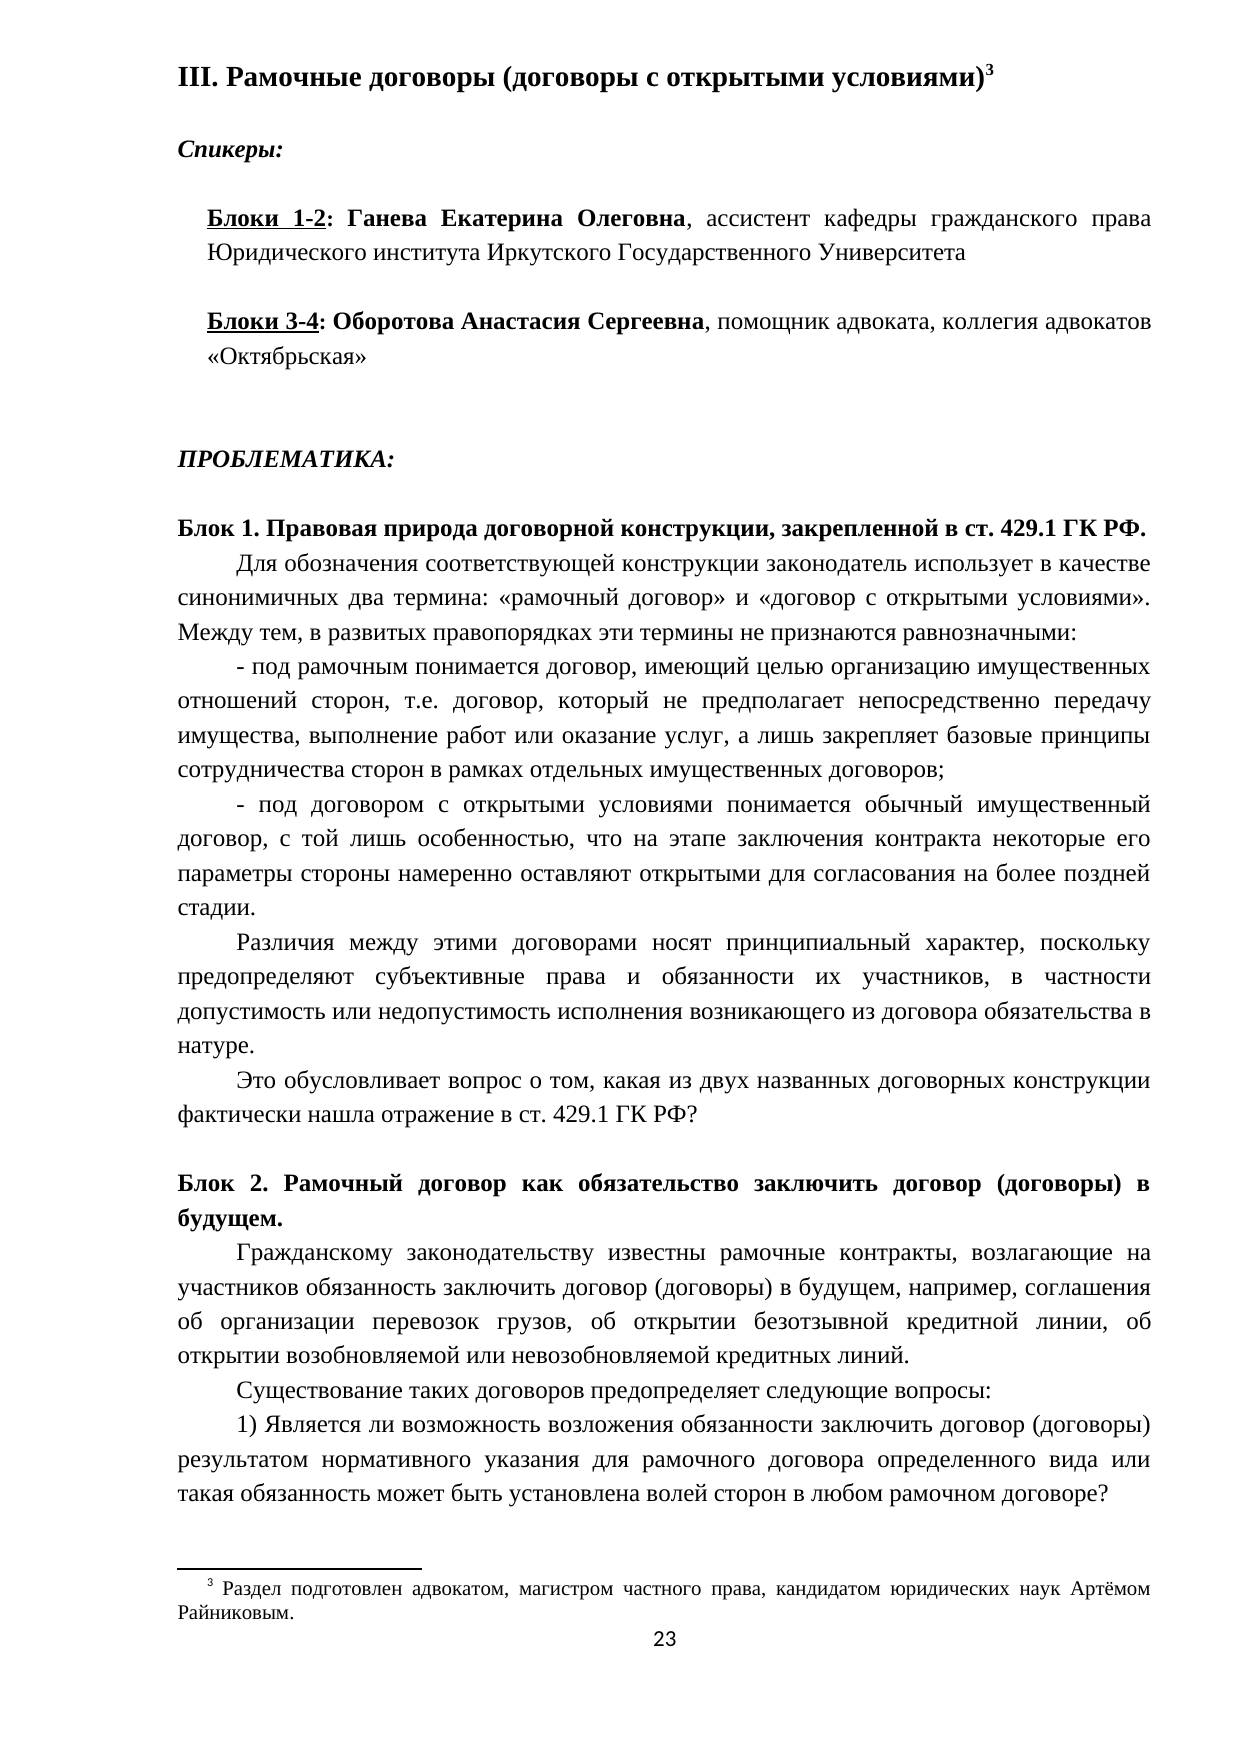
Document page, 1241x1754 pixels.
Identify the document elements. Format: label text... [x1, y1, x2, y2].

text - под рамочным понимается договор, имеющий целью организацию имущественных отношений сторон, т.е. договор, который не предполагает непосредственно передачу имущества, выполнение работ или оказание услуг, а лишь закрепляет базовые принципы сотрудничества сторон в рамках отдельных имущественных договоров; [177, 651, 1152, 783]
text ПРОБЛЕМАТИКА: [177, 444, 1152, 473]
text Спикеры: [177, 134, 1152, 163]
text Гражданскому законодательству известны рамочные контракты, возлагающие на участников обязанность заключить договор (договоры) в будущем, например, соглашения об организации перевозок грузов, об открытии безотзывной кредитной линии, об открытии возобновляемой или невозобновляемой кредитных линий. [177, 1237, 1152, 1369]
text Блоки 3-4: Оборотова Анастасия Сергеевна, помощник адвоката, коллегия адвокатов «Октябрьская» [207, 306, 1152, 369]
text - под договором с открытыми условиями понимается обычный имущественный договор, с той лишь особенностью, что на этапе заключения контракта некоторые его параметры стороны намеренно оставляют открытыми для согласования на более поздней стадии. [177, 789, 1152, 921]
text Существование таких договоров предопределяет следующие вопросы: [177, 1375, 1152, 1404]
text III. Рамочные договоры (договоры с открытыми условиями) [177, 59, 1152, 93]
text Различия между этими договорами носят принципиальный характер, поскольку предопределяют субъективные права и обязанности их участников, в частности допустимость или недопустимость исполнения возникающего из договора обязательства в натуре. [177, 927, 1152, 1059]
text Для обозначения соответствующей конструкции законодатель использует в качестве синонимичных два термина: «рамочный договор» и «договор с открытыми условиями». Между тем, в развитых правопорядках эти термины не признаются равнозначными: [177, 548, 1152, 645]
text Блок 2. Рамочный договор как обязательство заключить договор (договоры) в будущем. [177, 1168, 1152, 1231]
text Блок 1. Правовая природа договорной конструкции, закрепленной в ст. 429.1 ГК РФ. [177, 513, 1152, 542]
text 1) Является ли возможность возложения обязанности заключить договор (договоры) результатом нормативного указания для рамочного договора определенного вида или такая обязанность может быть установлена волей сторон в любом рамочном договоре? [177, 1409, 1152, 1507]
text Блоки 1-2: Ганева Екатерина Олеговна, ассистент кафедры гражданского права Юридического института Иркутского Государственного Университета [207, 203, 1152, 266]
text Это обусловливает вопрос о том, какая из двух названных договорных конструкции фактически нашла отражение в ст. 429.1 ГК РФ? [177, 1065, 1152, 1128]
